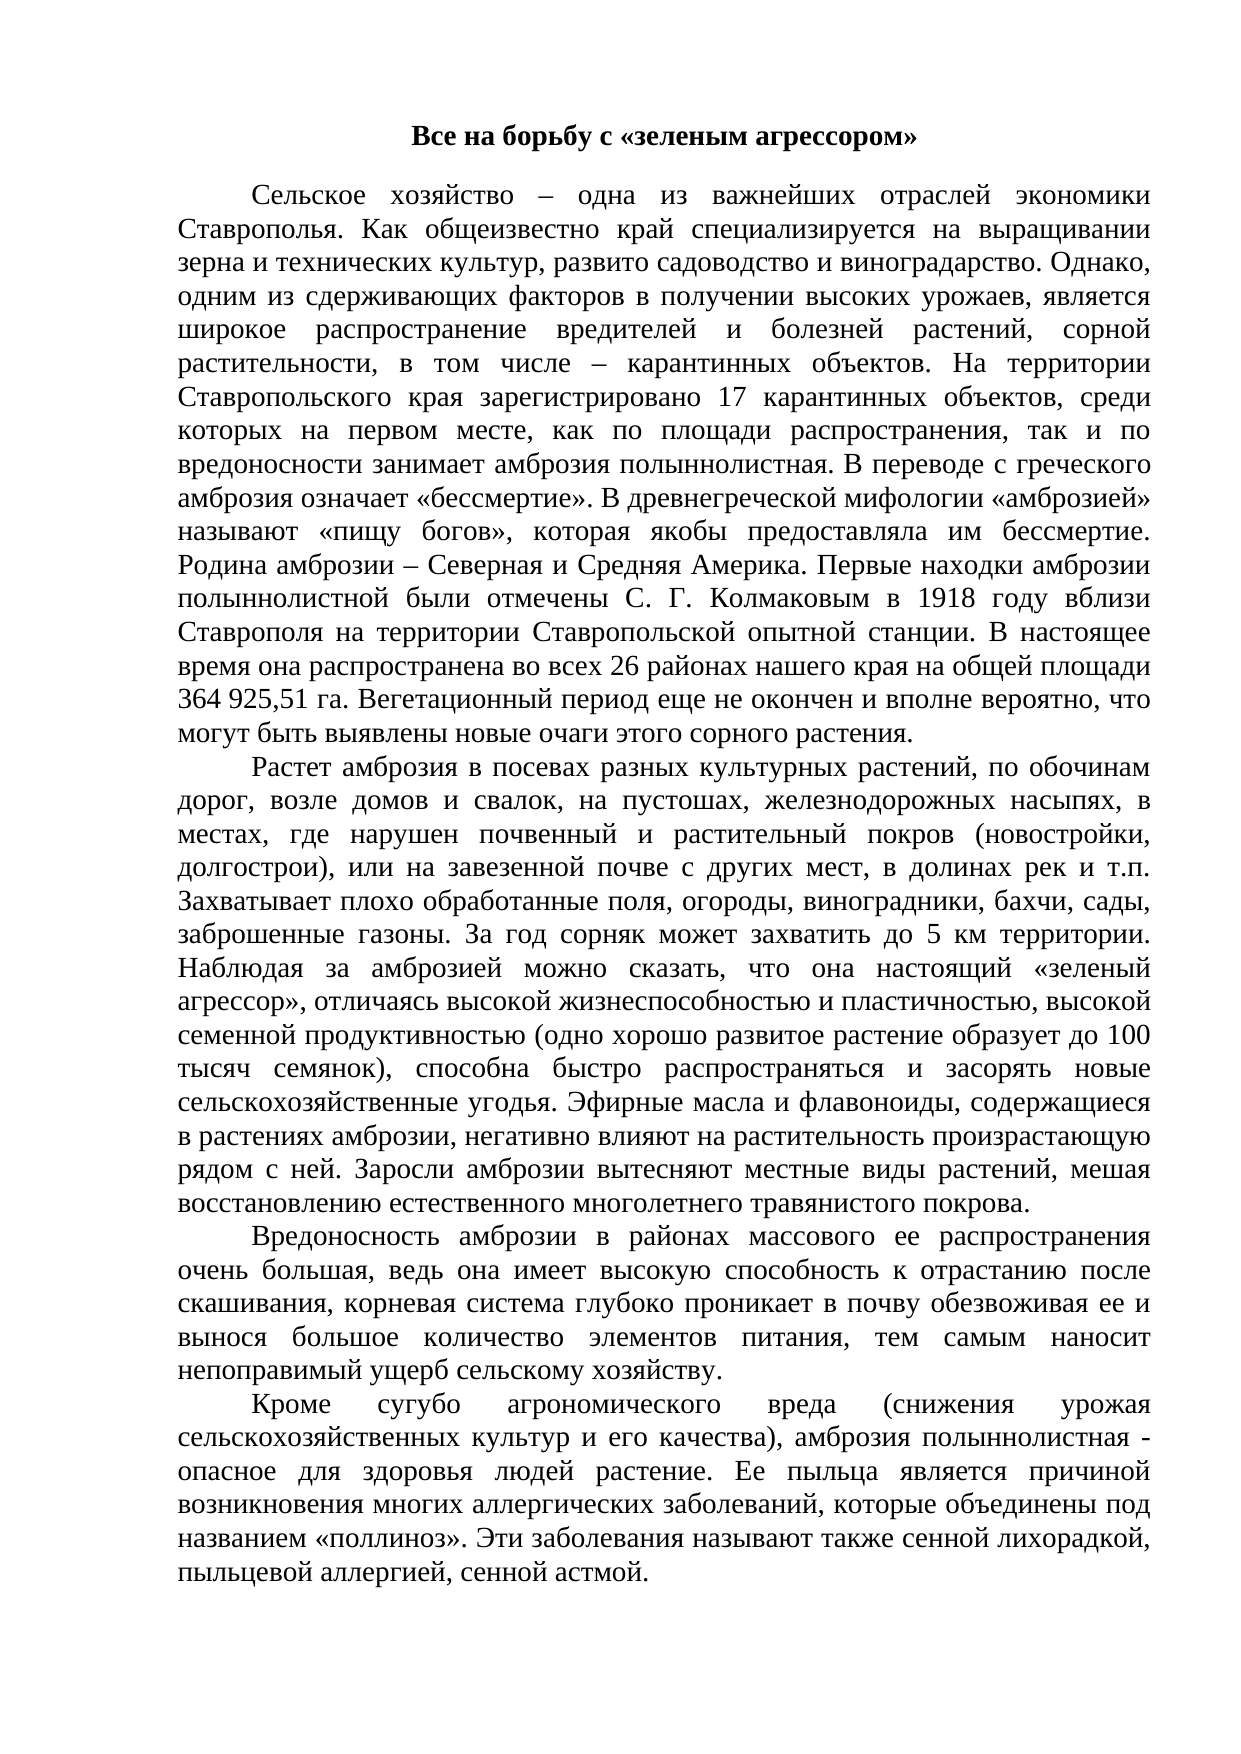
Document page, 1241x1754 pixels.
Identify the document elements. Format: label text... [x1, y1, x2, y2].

text Все на борьбу с «зеленым агрессором» [177, 118, 1152, 152]
text Сельское хозяйство – одна из важнейших отраслей экономики Ставрополья. Как общеизвестно край специализируется на выращивании зерна и технических культур, развито садоводство и виноградарство. Однако, одним из сдерживающих факторов в получении высоких урожаев, является широкое распространение вредителей и болезней растений, сорной растительности, в том числе – карантинных объектов. На территории Ставропольского края зарегистрировано 17 карантинных объектов, среди которых на первом месте, как по площади распространения, так и по вредоносности занимает амброзия полыннолистная. В переводе с греческого амброзия означает «бессмертие». В древнегреческой мифологии «амброзией» называют «пищу богов», которая якобы предоставляла им бессмертие. Родина амброзии – Северная и Средняя Америка. Первые находки амброзии полыннолистной были отмечены С. Г. Колмаковым в 1918 году вблизи Ставрополя на территории Ставропольской опытной станции. В настоящее время она распространена во всех 26 районах нашего края на общей площади 364 925,51 га. Вегетационный период еще не окончен и вполне вероятно, что могут быть выявлены новые очаги этого сорного растения. [177, 177, 1152, 749]
text Вредоносность амброзии в районах массового ее распространения очень большая, ведь она имеет высокую способность к отрастанию после скашивания, корневая система глубоко проникает в почву обезвоживая ее и вынося большое количество элементов питания, тем самым наносит непоправимый ущерб сельскому хозяйству. [177, 1218, 1152, 1386]
text Растет амброзия в посевах разных культурных растений, по обочинам дорог, возле домов и свалок, на пустошах, железнодорожных насыпях, в местах, где нарушен почвенный и растительный покров (новостройки, долгострои), или на завезенной почве с других мест, в долинах рек и т.п. Захватывает плохо обработанные поля, огороды, виноградники, бахчи, сады, заброшенные газоны. За год сорняк может захватить до 5 км территории. Наблюдая за амброзией можно сказать, что она настоящий «зеленый агрессор», отличаясь высокой жизнеспособностью и пластичностью, высокой семенной продуктивностью (одно хорошо развитое растение образует до 100 тысяч семянок), способна быстро распространяться и засорять новые сельскохозяйственные угодья. Эфирные масла и флавоноиды, содержащиеся в растениях амброзии, негативно влияют на растительность произрастающую рядом с ней. Заросли амброзии вытесняют местные виды растений, мешая восстановлению естественного многолетнего травянистого покрова. [177, 749, 1152, 1218]
text Кроме сугубо агрономического вреда (снижения урожая сельскохозяйственных культур и его качества), амброзия полыннолистная - опасное для здоровья людей растение. Ее пыльца является причиной возникновения многих аллергических заболеваний, которые объединены под названием «поллиноз». Эти заболевания называют также сенной лихорадкой, пыльцевой аллергией, сенной астмой. [177, 1386, 1152, 1587]
